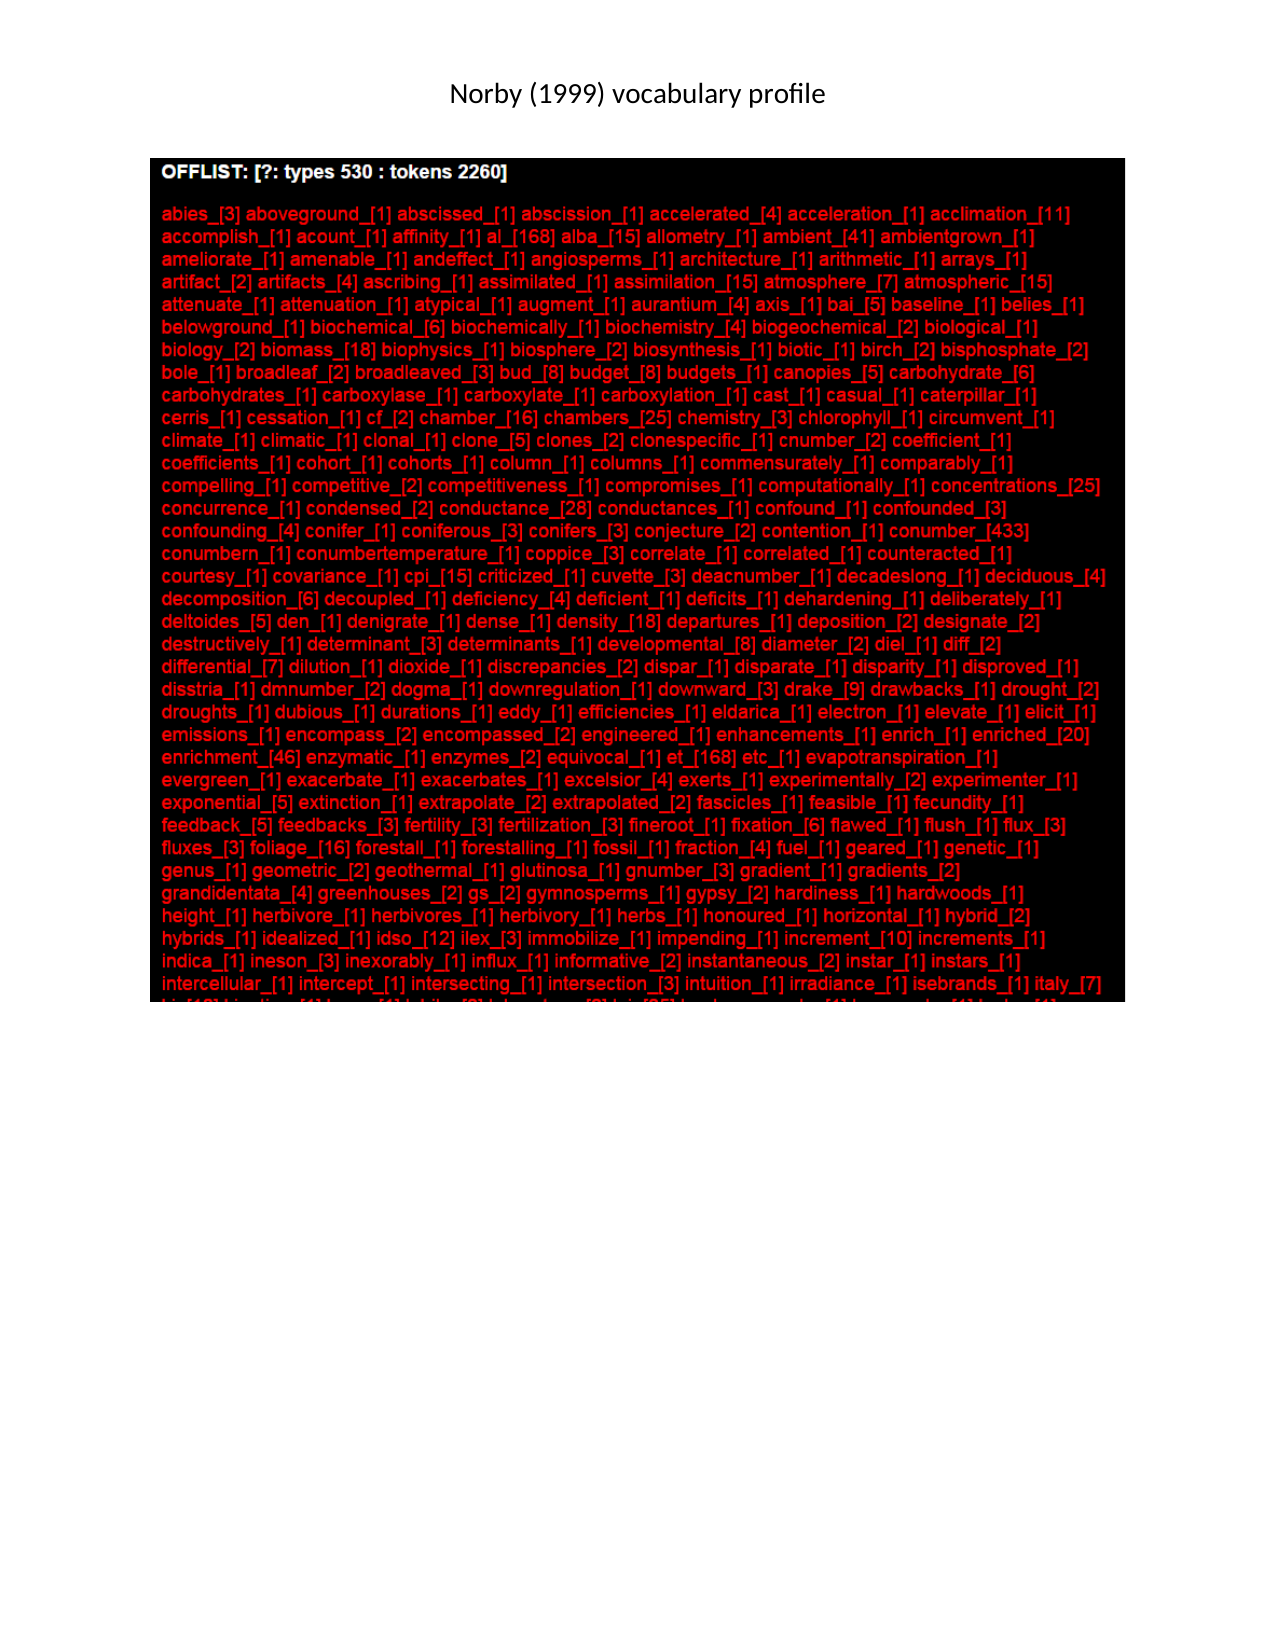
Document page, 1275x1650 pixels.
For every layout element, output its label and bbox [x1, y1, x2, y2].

picture [150, 158, 1125, 1002]
